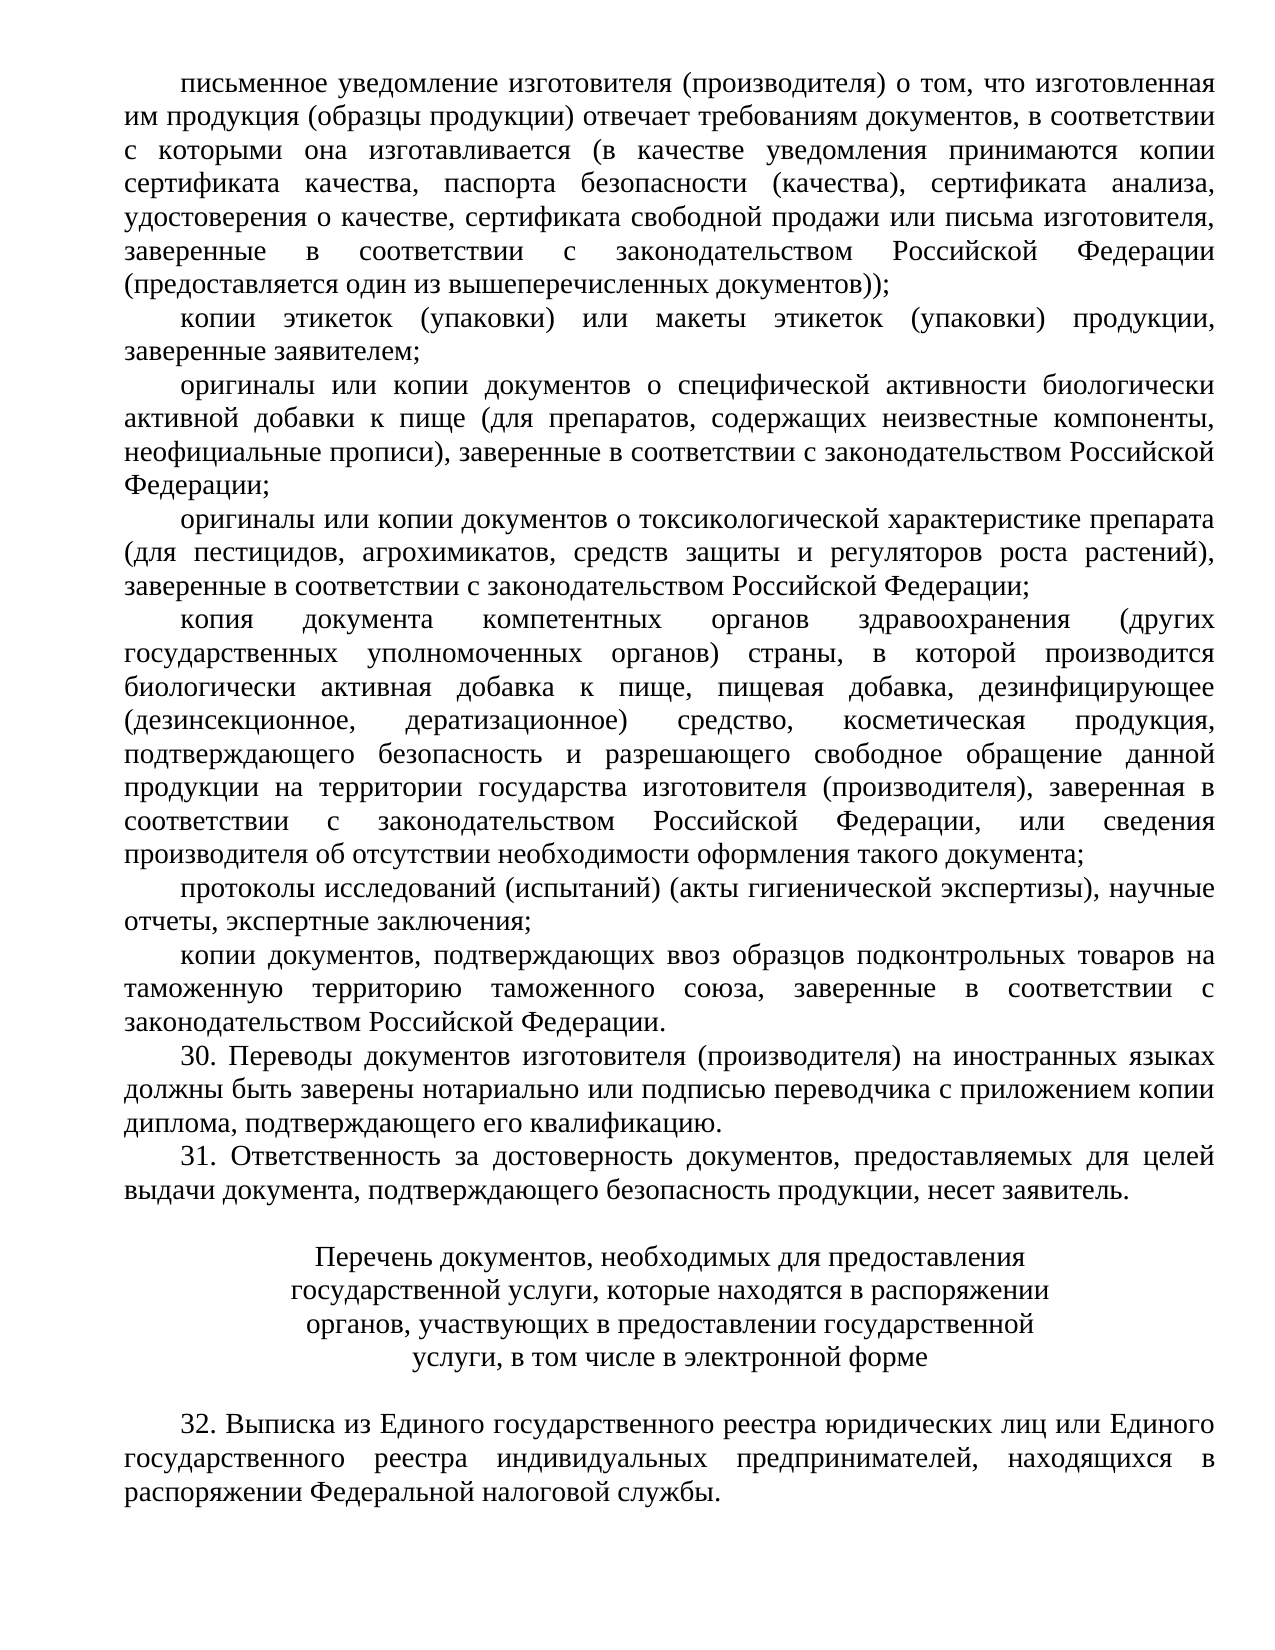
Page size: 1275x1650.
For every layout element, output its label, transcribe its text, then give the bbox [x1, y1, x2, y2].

text оригиналы или копии документов о специфической активности биологически активной добавки к пище (для препаратов, содержащих неизвестные компоненты, неофициальные прописи), заверенные в соответствии с законодательством Российской Федерации; [124, 367, 1216, 501]
text 30. Переводы документов изготовителя (производителя) на иностранных языках должны быть заверены нотариально или подписью переводчика с приложением копии диплома, подтверждающего его квалификацию. [124, 1038, 1216, 1138]
text органов, участвующих в предоставлении государственной [124, 1306, 1216, 1339]
text 31. Ответственность за достоверность документов, предоставляемых для целей выдачи документа, подтверждающего безопасность продукции, несет заявитель. [124, 1138, 1216, 1205]
text государственной услуги, которые находятся в распоряжении [124, 1272, 1216, 1306]
text письменное уведомление изготовителя (производителя) о том, что изготовленная им продукция (образцы продукции) отвечает требованиям документов, в соответствии с которыми она изготавливается (в качестве уведомления принимаются копии сертификата качества, паспорта безопасности (качества), сертификата анализа, удостоверения о качестве, сертификата свободной продажи или письма изготовителя, заверенные в соответствии с законодательством Российской Федерации (предоставляется один из вышеперечисленных документов)); [124, 65, 1216, 300]
text услуги, в том числе в электронной форме [124, 1339, 1216, 1373]
text оригиналы или копии документов о токсикологической характеристике препарата (для пестицидов, агрохимикатов, средств защиты и регуляторов роста растений), заверенные в соответствии с законодательством Российской Федерации; [124, 501, 1216, 602]
text копия документа компетентных органов здравоохранения (других государственных уполномоченных органов) страны, в которой производится биологически активная добавка к пище, пищевая добавка, дезинфицирующее (дезинсекционное, дератизационное) средство, косметическая продукция, подтверждающего безопасность и разрешающего свободное обращение данной продукции на территории государства изготовителя (производителя), заверенная в соответствии с законодательством Российской Федерации, или сведения производителя об отсутствии необходимости оформления такого документа; [124, 602, 1216, 870]
text копии этикеток (упаковки) или макеты этикеток (упаковки) продукции, заверенные заявителем; [124, 300, 1216, 367]
text копии документов, подтверждающих ввоз образцов подконтрольных товаров на таможенную территорию таможенного союза, заверенные в соответствии с законодательством Российской Федерации. [124, 937, 1216, 1038]
text Перечень документов, необходимых для предоставления [124, 1239, 1216, 1272]
text 32. Выписка из Единого государственного реестра юридических лиц или Единого государственного реестра индивидуальных предпринимателей, находящихся в распоряжении Федеральной налоговой службы. [124, 1407, 1216, 1507]
text протоколы исследований (испытаний) (акты гигиенической экспертизы), научные отчеты, экспертные заключения; [124, 870, 1216, 937]
